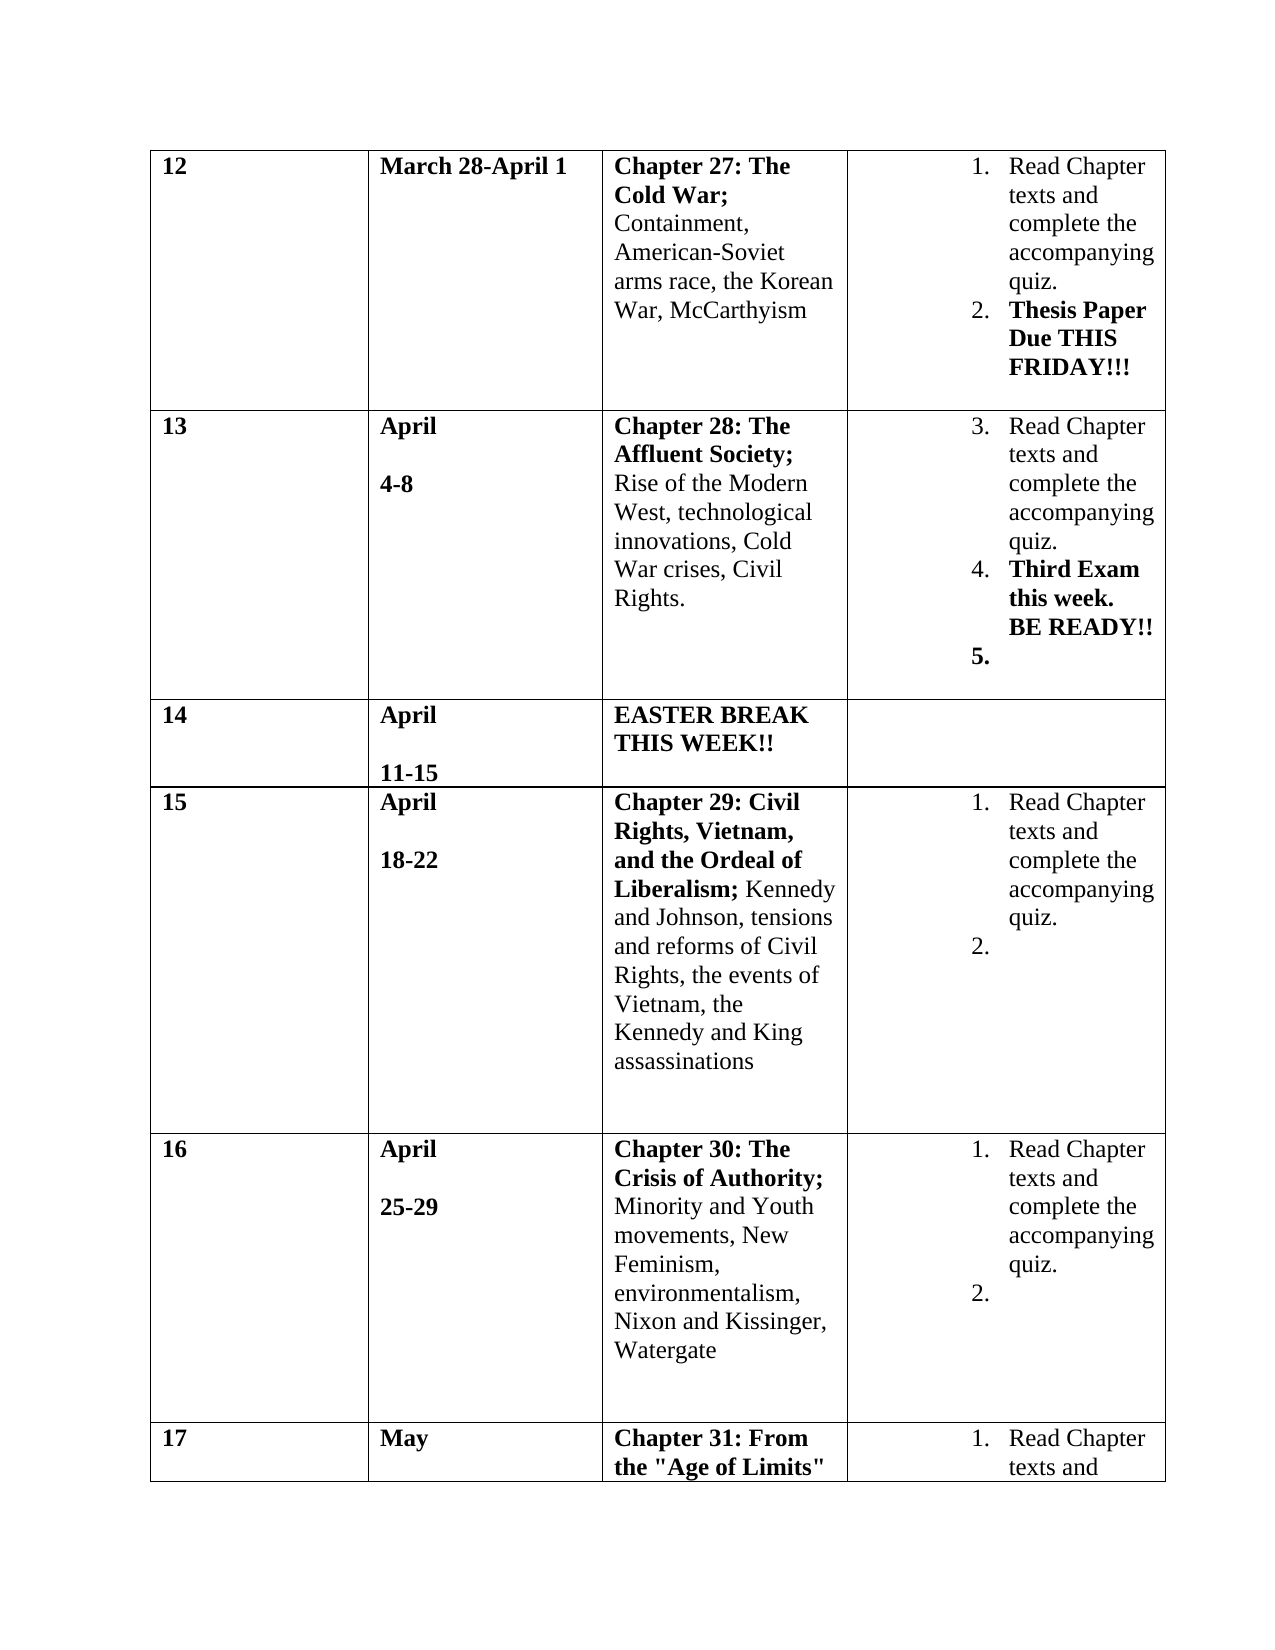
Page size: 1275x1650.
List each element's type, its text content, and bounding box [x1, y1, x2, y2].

table_cell March 28-April 1 [369, 151, 602, 410]
table_cell April 4-8 [369, 411, 602, 699]
table_cell April 25-29 [369, 1134, 602, 1422]
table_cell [603, 1423, 847, 1481]
table_cell Chapter 27: The Cold War; Containment, American-Soviet arms race, the Korean War, McCarthyism [603, 151, 847, 410]
table_cell Read Chapter texts and complete the accompanying quiz. [848, 1134, 1165, 1422]
table_cell Chapter 30: The Crisis of Authority; Minority and Youth movements, New Feminism, environmentalism, Nixon and Kissinger, Watergate [603, 1134, 847, 1422]
table_cell Read Chapter texts and complete the accompanying quiz. Third Exam this week. BE READY!! [848, 411, 1165, 699]
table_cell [848, 1423, 1165, 1481]
table_cell Chapter 29: Civil Rights, Vietnam, and the Ordeal of Liberalism; Kennedy and Johnson, tensions and reforms of Civil Rights, the events of Vietnam, the Kennedy and King assassinations [603, 788, 847, 1133]
table_cell April 18-22 [369, 788, 602, 1133]
table_cell Chapter 28: The Affluent Society; Rise of the Modern West, technological innovations, Cold War crises, Civil Rights. [603, 411, 847, 699]
table_cell 12 [151, 151, 368, 410]
table_cell Read Chapter texts and complete the accompanying quiz. Thesis Paper Due THIS FRIDAY!!! [848, 151, 1165, 410]
table_cell 15 [151, 788, 368, 1133]
table_cell EASTER BREAK THIS WEEK!! [603, 700, 847, 786]
table_cell Read Chapter texts and complete the accompanying quiz. [848, 788, 1165, 1133]
table_cell 17 [151, 1423, 368, 1481]
table_cell May 2-6 [369, 1423, 602, 1481]
table_cell 16 [151, 1134, 368, 1422]
table_cell April 11-15 [369, 700, 602, 786]
table_cell [848, 700, 1165, 786]
table_cell 14 [151, 700, 368, 786]
table_cell 13 [151, 411, 368, 699]
